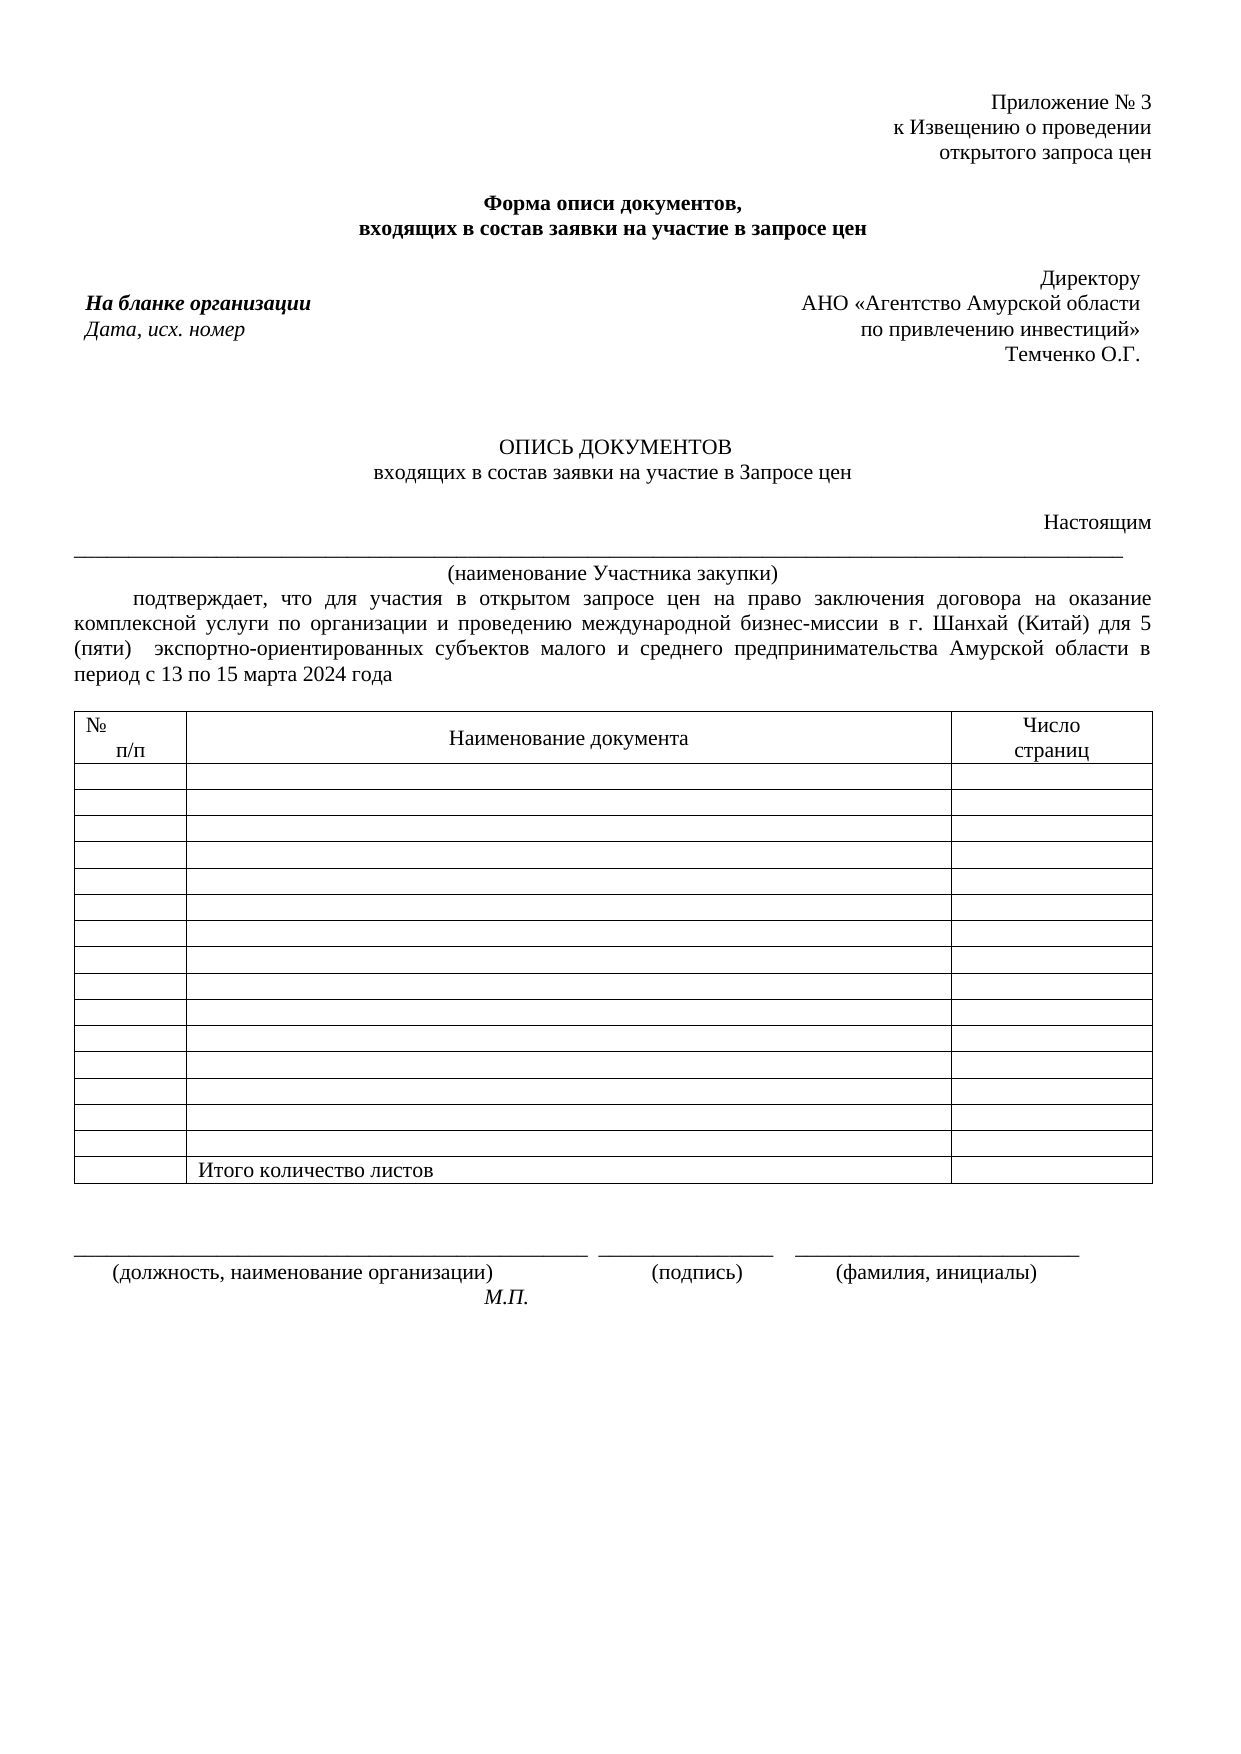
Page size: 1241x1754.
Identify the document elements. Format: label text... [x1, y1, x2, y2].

table_cell [952, 895, 1152, 920]
table_cell [952, 764, 1152, 789]
text входящих в состав заявки на участие в Запросе цен [74, 459, 1152, 484]
table_cell [187, 764, 951, 789]
table_cell [187, 895, 951, 920]
text (должность, наименование организации) (подпись) (фамилия, инициалы) [74, 1259, 1152, 1284]
table_cell [187, 1052, 951, 1077]
table_cell [952, 921, 1152, 946]
table_cell [952, 1105, 1152, 1130]
table_cell [187, 974, 951, 999]
table_cell [75, 974, 186, 999]
table_cell [75, 1105, 186, 1130]
text Форма описи документов, [74, 189, 1152, 215]
table_cell [75, 895, 186, 920]
table_cell [952, 816, 1152, 841]
table_cell [187, 816, 951, 841]
table_cell [75, 842, 186, 867]
table_header Число страниц [952, 712, 1152, 762]
table_cell [952, 947, 1152, 972]
table_cell [75, 1026, 186, 1051]
table_cell Итого количество листов [187, 1157, 951, 1182]
table_cell [187, 790, 951, 815]
table_cell [952, 1000, 1152, 1025]
table_cell [952, 1131, 1152, 1156]
text подтверждает, что для участия в открытом запросе цен на право заключения договора на оказание комплексной услуги по организации и проведению международной бизнес-миссии в г. Шанхай (Китай) для 5 (пяти) экспортно-ориентированных субъектов малого и среднего предпринимательства Амурской области в период с 13 по 15 марта 2024 года [74, 585, 1152, 686]
text (наименование Участника закупки) [74, 560, 1152, 585]
table_cell [75, 1131, 186, 1156]
table_cell [75, 1157, 186, 1182]
table_cell [75, 947, 186, 972]
table_cell [187, 842, 951, 867]
text Настоящим ________________________________________________________________________________________________ [74, 509, 1152, 560]
table_cell [952, 1079, 1152, 1104]
table_cell [75, 1000, 186, 1025]
table_cell [75, 1052, 186, 1077]
table_cell [952, 1157, 1152, 1182]
table_cell [187, 1000, 951, 1025]
text _______________________________________________ ________________ __________________________ [74, 1234, 1152, 1259]
table_cell [952, 1052, 1152, 1077]
table_cell [187, 1026, 951, 1051]
table_cell [952, 790, 1152, 815]
table_header На бланке организации Дата, исх. номер [74, 265, 613, 383]
table_cell [952, 842, 1152, 867]
table_cell [75, 790, 186, 815]
text открытого запроса цен [74, 139, 1152, 164]
table_cell [187, 921, 951, 946]
text ОПИСЬ ДОКУМЕНТОВ [74, 434, 1152, 459]
table_cell [75, 764, 186, 789]
text к Извещению о проведении [74, 114, 1152, 139]
table_cell [187, 869, 951, 894]
table_cell [75, 816, 186, 841]
table_cell [75, 921, 186, 946]
table_header Директору АНО «Агентство Амурской области по привлечению инвестиций» Темченко О.Г. [613, 265, 1152, 383]
table_cell [187, 1105, 951, 1130]
table_cell [952, 869, 1152, 894]
text входящих в состав заявки на участие в запросе цен [74, 215, 1152, 240]
table_cell [187, 947, 951, 972]
table_cell [75, 869, 186, 894]
table_cell [187, 1079, 951, 1104]
text М.П. [74, 1284, 1152, 1309]
table_cell [75, 1079, 186, 1104]
table_cell [187, 1131, 951, 1156]
table_cell [952, 974, 1152, 999]
table_header Наименование документа [187, 712, 951, 762]
table_header № п/п [75, 712, 186, 762]
table_cell [952, 1026, 1152, 1051]
text Приложение № 3 [74, 89, 1152, 114]
